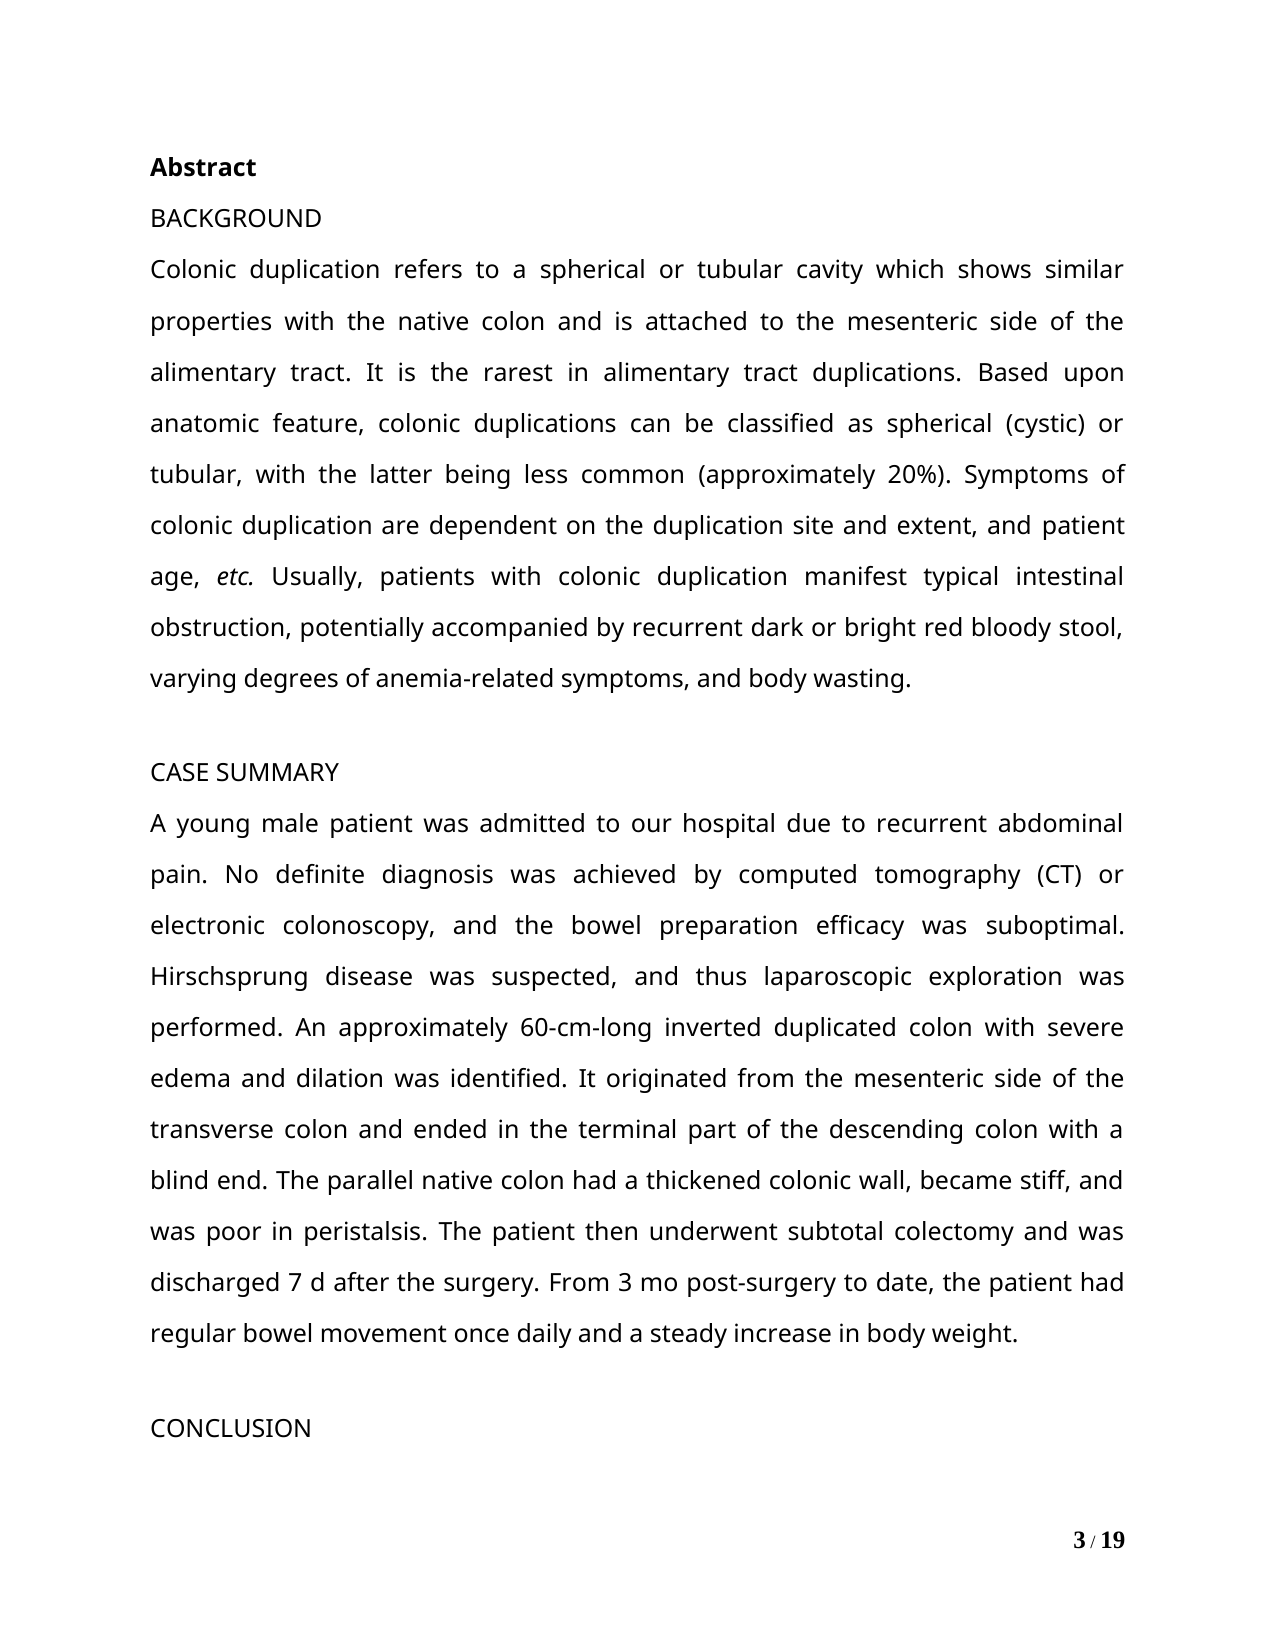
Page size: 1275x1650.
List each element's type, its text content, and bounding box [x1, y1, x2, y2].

text CASE SUMMARY [150, 754, 1125, 789]
text A young male patient was admitted to our hospital due to recurrent abdominal pain. No definite diagnosis was achieved by computed tomography (CT) or electronic colonoscopy, and the bowel preparation efficacy was suboptimal. Hirschsprung disease was suspected, and thus laparoscopic exploration was performed. An approximately 60-cm-long inverted duplicated colon with severe edema and dilation was identified. It originated from the mesenteric side of the transverse colon and ended in the terminal part of the descending colon with a blind end. The parallel native colon had a thickened colonic wall, became stiff, and was poor in peristalsis. The patient then underwent subtotal colectomy and was discharged 7 d after the surgery. From 3 mo post-surgery to date, the patient had regular bowel movement once daily and a steady increase in body weight. [150, 806, 1125, 1350]
text CONCLUSION [150, 1410, 1125, 1444]
text Abstract [150, 150, 1125, 184]
text Colonic duplication refers to a spherical or tubular cavity which shows similar properties with the native colon and is attached to the mesenteric side of the alimentary tract. It is the rarest in alimentary tract duplications. Based upon anatomic feature, colonic duplications can be classified as spherical (cystic) or tubular, with the latter being less common (approximately 20%). Symptoms of colonic duplication are dependent on the duplication site and extent, and patient age, etc. Usually, patients with colonic duplication manifest typical intestinal obstruction, potentially accompanied by recurrent dark or bright red bloody stool, varying degrees of anemia-related symptoms, and body wasting. [150, 252, 1125, 694]
text BACKGROUND [150, 201, 1125, 235]
